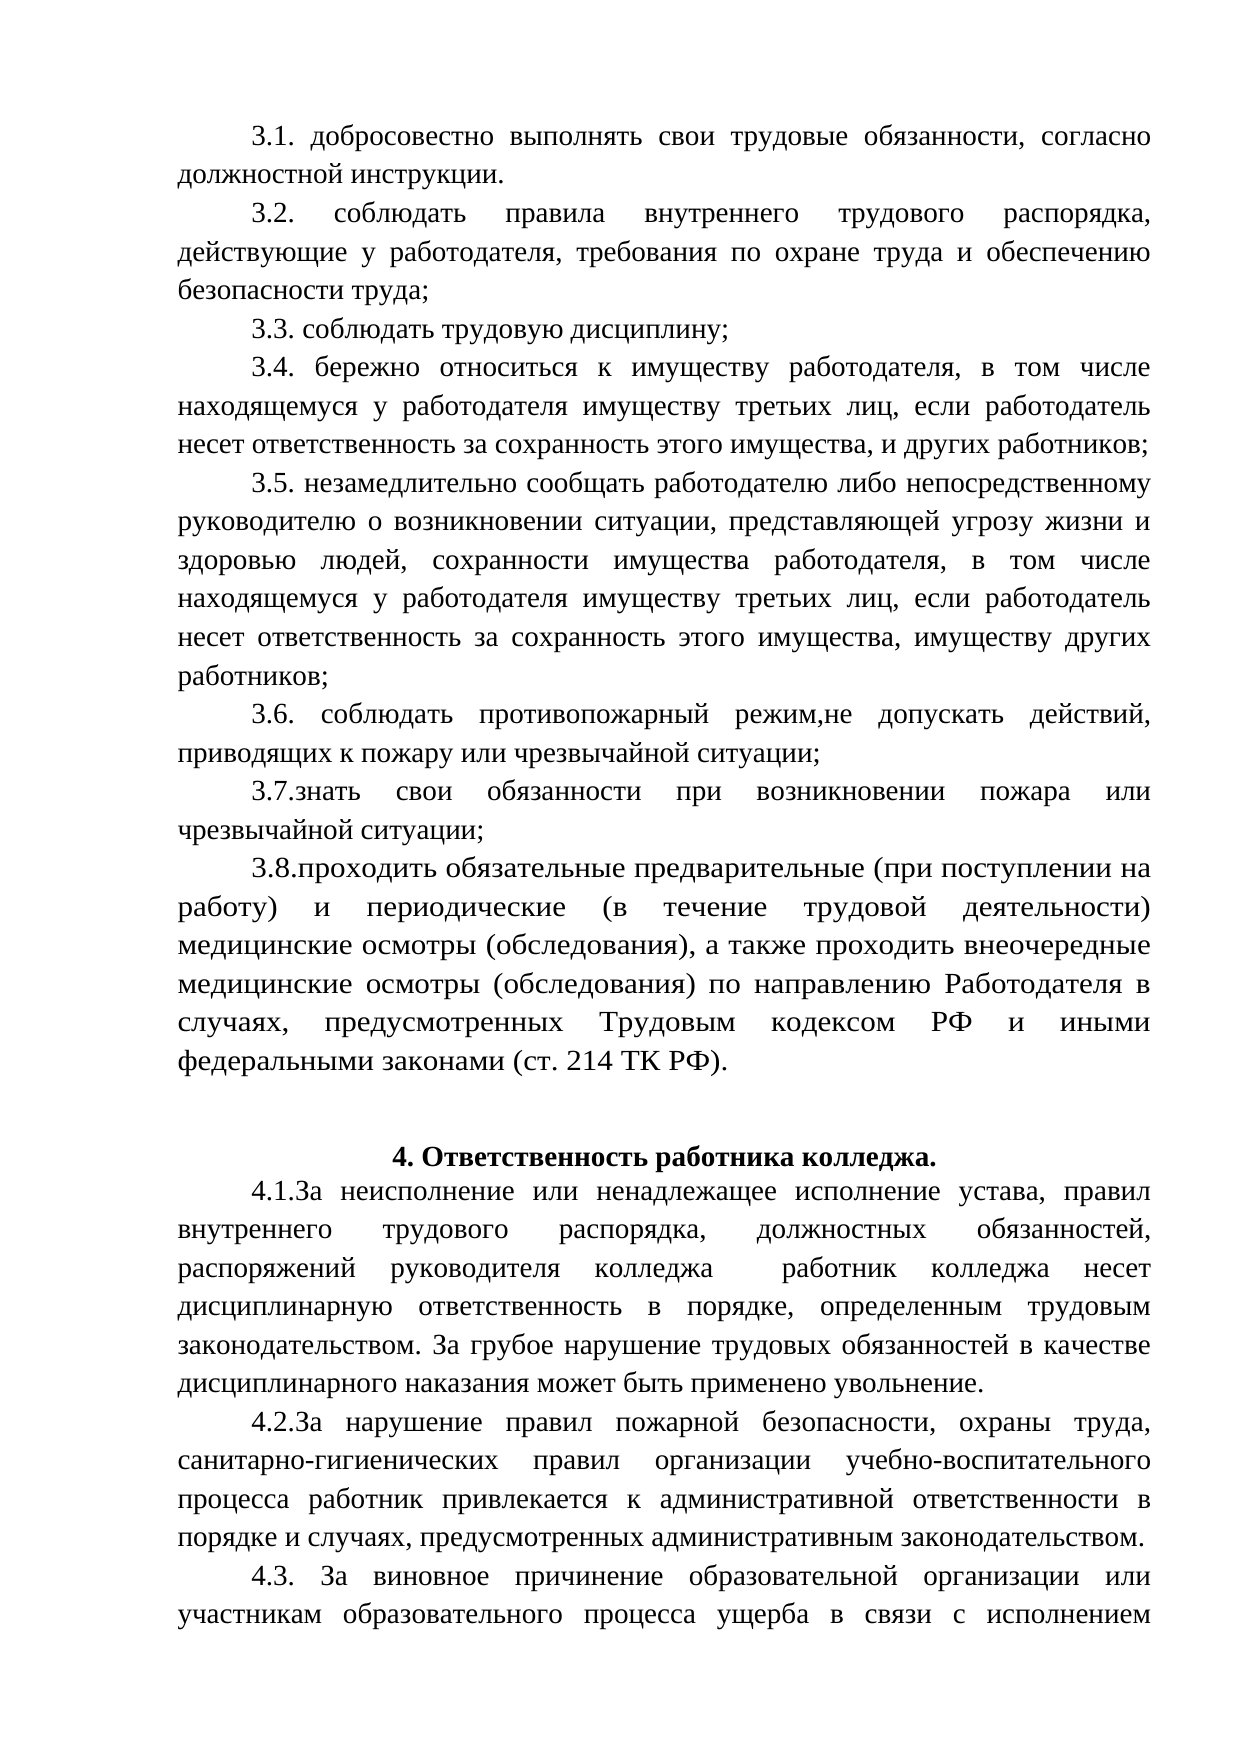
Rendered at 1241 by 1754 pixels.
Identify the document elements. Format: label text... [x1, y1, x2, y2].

text 4.2.За нарушение правил пожарной безопасности, охраны труда, санитарно-гигиенических правил организации учебно-воспитательного процесса работник привлекается к административной ответственности в порядке и случаях, предусмотренных административным законодательством. [177, 1404, 1152, 1553]
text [177, 1558, 1152, 1630]
text 3.7.знать свои обязанности при возникновении пожара или чрезвычайной ситуации; [177, 773, 1152, 845]
text 3.4. бережно относиться к имуществу работодателя, в том числе находящемуся у работодателя имуществу третьих лиц, если работодатель несет ответственность за сохранность этого имущества, и других работников; [177, 349, 1152, 460]
text 3.3. соблюдать трудовую дисциплину; [177, 311, 1152, 344]
text 4. Ответственность работника колледжа. [177, 1139, 1152, 1173]
text 4.1.За неисполнение или ненадлежащее исполнение устава, правил внутреннего трудового распорядка, должностных обязанностей, распоряжений руководителя колледжа работник колледжа несет дисциплинарную ответственность в порядке, определенным трудовым законодательством. За грубое нарушение трудовых обязанностей в качестве дисциплинарного наказания может быть применено увольнение. [177, 1173, 1152, 1399]
text 3.8.проходить обязательные предварительные (при поступлении на работу) и периодические (в течение трудовой деятельности) медицинские осмотры (обследования), а также проходить внеочередные медицинские осмотры (обследования) по направлению Работодателя в случаях, предусмотренных Трудовым кодексом РФ и иными федеральными законами (ст. 214 ТК РФ). [177, 850, 1152, 1077]
text 3.5. незамедлительно сообщать работодателю либо непосредственному руководителю о возникновении ситуации, представляющей угрозу жизни и здоровью людей, сохранности имущества работодателя, в том числе находящемуся у работодателя имуществу третьих лиц, если работодатель несет ответственность за сохранность этого имущества, имуществу других работников; [177, 465, 1152, 691]
text 3.2. соблюдать правила внутреннего трудового распорядка, действующие у работодателя, требования по охране труда и обеспечению безопасности труда; [177, 195, 1152, 306]
text 3.6. соблюдать противопожарный режим,не допускать действий, приводящих к пожару или чрезвычайной ситуации; [177, 696, 1152, 768]
text 3.1. добросовестно выполнять свои трудовые обязанности, согласно должностной инструкции. [177, 118, 1152, 190]
